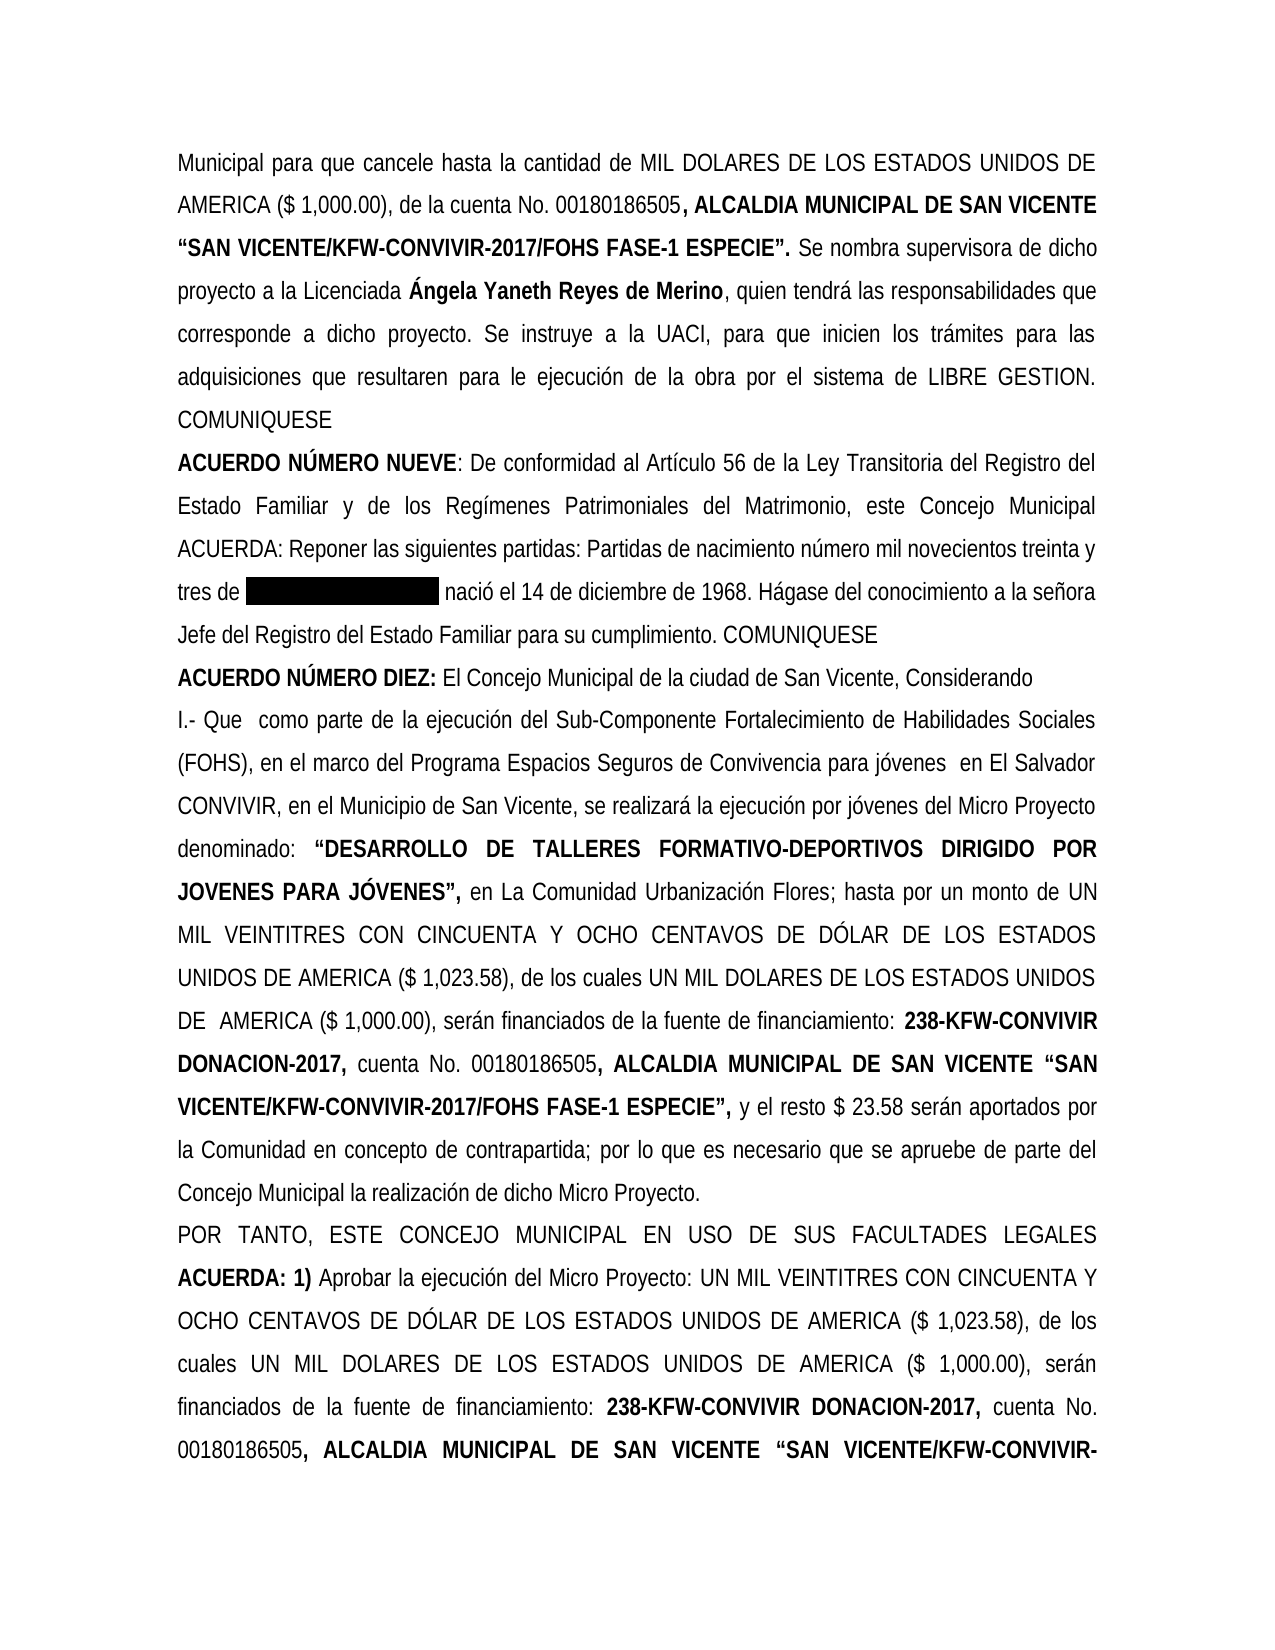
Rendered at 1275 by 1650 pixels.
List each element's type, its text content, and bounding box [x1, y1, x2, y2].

text ACUERDO NÚMERO DIEZ: El Concejo Municipal de la ciudad de San Vicente, Considerando [177, 663, 1098, 691]
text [177, 1221, 1098, 1464]
text I.- Que como parte de la ejecución del Sub-Componente Fortalecimiento de Habilidades Sociales (FOHS), en el marco del Programa Espacios Seguros de Convivencia para jóvenes en El Salvador CONVIVIR, en el Municipio de San Vicente, se realizará la ejecución por jóvenes del Micro Proyecto denominado: “DESARROLLO DE TALLERES FORMATIVO-DEPORTIVOS DIRIGIDO POR JOVENES PARA JÓVENES”, en La Comunidad Urbanización Flores; hasta por un monto de UN MIL VEINTITRES CON CINCUENTA Y OCHO CENTAVOS DE DÓLAR DE LOS ESTADOS UNIDOS DE AMERICA ($ 1,023.58), de los cuales UN MIL DOLARES DE LOS ESTADOS UNIDOS DE AMERICA ($ 1,000.00), serán financiados de la fuente de financiamiento: 238-KFW-CONVIVIR DONACION-2017, cuenta No. 00180186505, ALCALDIA MUNICIPAL DE SAN VICENTE “SAN VICENTE/KFW-CONVIVIR-2017/FOHS FASE-1 ESPECIE”, y el resto $ 23.58 serán aportados por la Comunidad en concepto de contrapartida; por lo que es necesario que se apruebe de parte del Concejo Municipal la realización de dicho Micro Proyecto. [177, 706, 1098, 1206]
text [177, 148, 1098, 434]
text ACUERDO NÚMERO NUEVE: De conformidad al Artículo 56 de la Ley Transitoria del Registro del Estado Familiar y de los Regímenes Patrimoniales del Matrimonio, este Concejo Municipal ACUERDA: Reponer las siguientes partidas: Partidas de nacimiento número mil novecientos treinta y tres de ROSA IDALIA VELA, nació el 14 de diciembre de 1968. Hágase del conocimiento a la señora Jefe del Registro del Estado Familiar para su cumplimiento. COMUNIQUESE [177, 448, 1098, 648]
